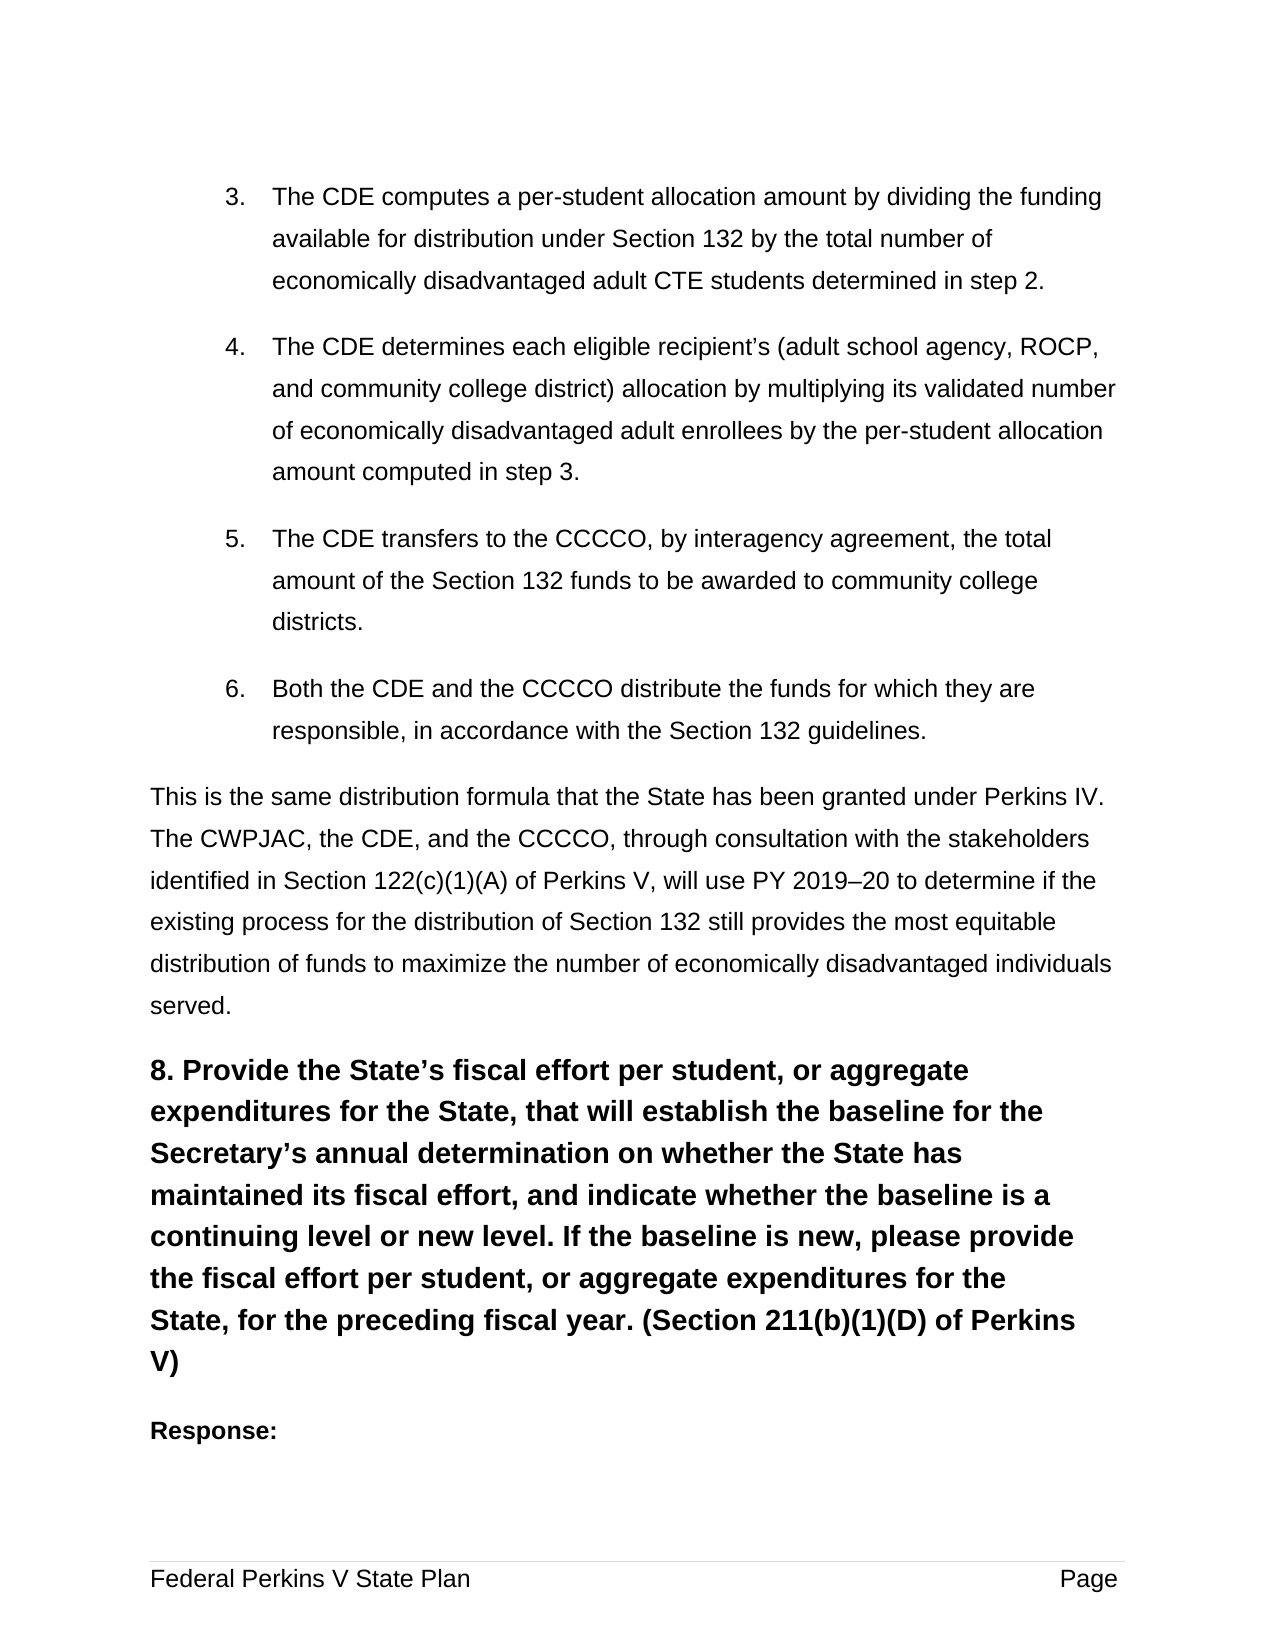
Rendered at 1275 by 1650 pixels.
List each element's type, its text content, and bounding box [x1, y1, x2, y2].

list The CDE computes a per-student allocation amount by dividing the funding available for distribution under Section 132 by the total number of economically disadvantaged adult CTE students determined in step 2. [225, 169, 1125, 294]
list Both the CDE and the CCCCO distribute the funds for which they are responsible, in accordance with the Section 132 guidelines. [225, 661, 1125, 744]
subtitle 8. Provide the State’s fiscal effort per student, or aggregate expenditures for the State, that will establish the baseline for the Secretary’s annual determination on whether the State has maintained its fiscal effort, and indicate whether the baseline is a continuing level or new level. If the baseline is new, please provide the fiscal effort per student, or aggregate expenditures for the State, for the preceding fiscal year. (Section 211(b)(1)(D) of Perkins V) [150, 1044, 1087, 1378]
list The CDE determines each eligible recipient’s (adult school agency, ROCP, and community college district) allocation by multiplying its validated number of economically disadvantaged adult enrollees by the per-student allocation amount computed in step 3. [225, 319, 1125, 486]
list The CDE transfers to the CCCCO, by interagency agreement, the total amount of the Section 132 funds to be awarded to community college districts. [225, 511, 1125, 636]
text This is the same distribution formula that the State has been granted under Perkins IV. The CWPJAC, the CDE, and the CCCCO, through consultation with the stakeholders identified in Section 122(c)(1)(A) of Perkins V, will use PY 2019–20 to determine if the existing process for the distribution of Section 132 still provides the most equitable distribution of funds to maximize the number of economically disadvantaged individuals served. [150, 769, 1125, 1019]
text Response: [150, 1403, 1125, 1444]
